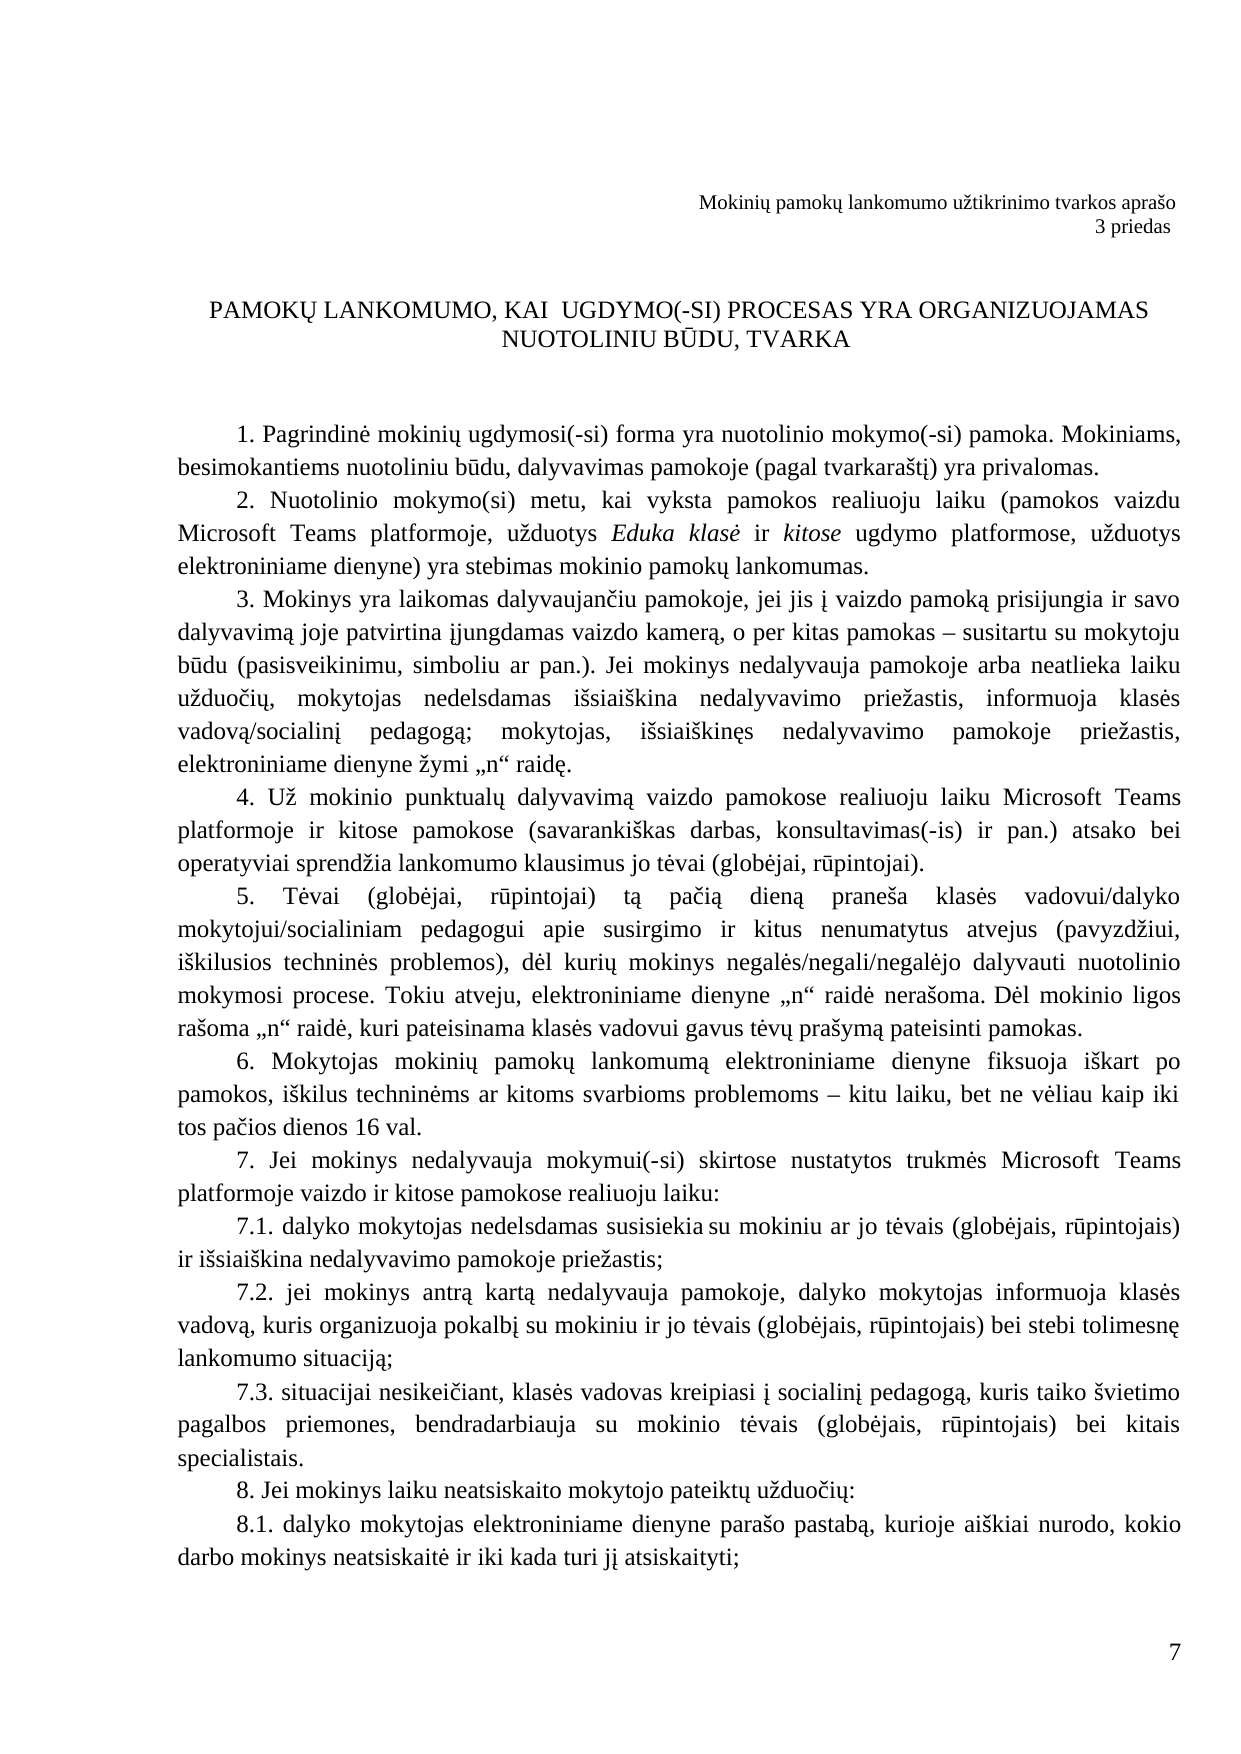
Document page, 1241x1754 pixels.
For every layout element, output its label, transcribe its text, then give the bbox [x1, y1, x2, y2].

text 8. Jei mokinys laiku neatsiskaito mokytojo pateiktų užduočių: [177, 1476, 1181, 1504]
text 7. Jei mokinys nedalyvauja mokymui(-si) skirtose nustatytos trukmės Microsoft Teams platformoje vaizdo ir kitose pamokose realiuoju laiku: [177, 1145, 1181, 1207]
text 4. Už mokinio punktualų dalyvavimą vaizdo pamokose realiuoju laiku Microsoft Teams platformoje ir kitose pamokose (savarankiškas darbas, konsultavimas(-is) ir pan.) atsako bei operatyviai sprendžia lankomumo klausimus jo tėvai (globėjai, rūpintojai). [177, 782, 1181, 877]
text 6. Mokytojas mokinių pamokų lankomumą elektroniniame dienyne fiksuoja iškart po pamokos, iškilus techninėms ar kitoms svarbioms problemoms – kitu laiku, bet ne vėliau kaip iki tos pačios dienos 16 val. [177, 1046, 1181, 1141]
text 7.2. jei mokinys antrą kartą nedalyvauja pamokoje, dalyko mokytojas informuoja klasės vadovą, kuris organizuoja pokalbį su mokiniu ir jo tėvais (globėjais, rūpintojais) bei stebi tolimesnę lankomumo situaciją; [177, 1277, 1181, 1372]
text Mokinių pamokų lankomumo užtikrinimo tvarkos aprašo [177, 190, 1181, 214]
text 5. Tėvai (globėjai, rūpintojai) tą pačią dieną praneša klasės vadovui/dalyko mokytojui/socialiniam pedagogui apie susirgimo ir kitus nenumatytus atvejus (pavyzdžiui, iškilusios techninės problemos), dėl kurių mokinys negalės/negali/negalėjo dalyvauti nuotolinio mokymosi procese. Tokiu atveju, elektroniniame dienyne „n“ raidė nerašoma. Dėl mokinio ligos rašoma „n“ raidė, kuri pateisinama klasės vadovui gavus tėvų prašymą pateisinti pamokas. [177, 881, 1181, 1042]
text PAMOKŲ LANKOMUMO, KAI UGDYMO(-SI) PROCESAS YRA ORGANIZUOJAMAS NUOTOLINIU BŪDU, TVARKA [182, 295, 1176, 353]
text 7.3. situacijai nesikeičiant, klasės vadovas kreipiasi į socialinį pedagogą, kuris taiko švietimo pagalbos priemones, bendradarbiauja su mokinio tėvais (globėjais, rūpintojais) bei kitais specialistais. [177, 1377, 1181, 1471]
text 7.1. dalyko mokytojas nedelsdamas susisiekia su mokiniu ar jo tėvais (globėjais, rūpintojais) ir išsiaiškina nedalyvavimo pamokoje priežastis; [177, 1211, 1181, 1273]
text 8.1. dalyko mokytojas elektroniniame dienyne parašo pastabą, kurioje aiškiai nurodo, kokio darbo mokinys neatsiskaitė ir iki kada turi jį atsiskaityti; [177, 1509, 1181, 1570]
text 2. Nuotolinio mokymo(si) metu, kai vyksta pamokos realiuoju laiku (pamokos vaizdu Microsoft Teams platformoje, užduotys Eduka klasė ir kitose ugdymo platformose, užduotys elektroniniame dienyne) yra stebimas mokinio pamokų lankomumas. [177, 485, 1181, 580]
text 3. Mokinys yra laikomas dalyvaujančiu pamokoje, jei jis į vaizdo pamoką prisijungia ir savo dalyvavimą joje patvirtina įjungdamas vaizdo kamerą, o per kitas pamokas – susitartu su mokytoju būdu (pasisveikinimu, simboliu ar pan.). Jei mokinys nedalyvauja pamokoje arba neatlieka laiku užduočių, mokytojas nedelsdamas išsiaiškina nedalyvavimo priežastis, informuoja klasės vadovą/socialinį pedagogą; mokytojas, išsiaiškinęs nedalyvavimo pamokoje priežastis, elektroniniame dienyne žymi „n“ raidę. [177, 584, 1181, 778]
text 3 priedas [177, 214, 1181, 238]
text 1. Pagrindinė mokinių ugdymosi(-si) forma yra nuotolinio mokymo(-si) pamoka. Mokiniams, besimokantiems nuotoliniu būdu, dalyvavimas pamokoje (pagal tvarkaraštį) yra privalomas. [177, 419, 1181, 481]
